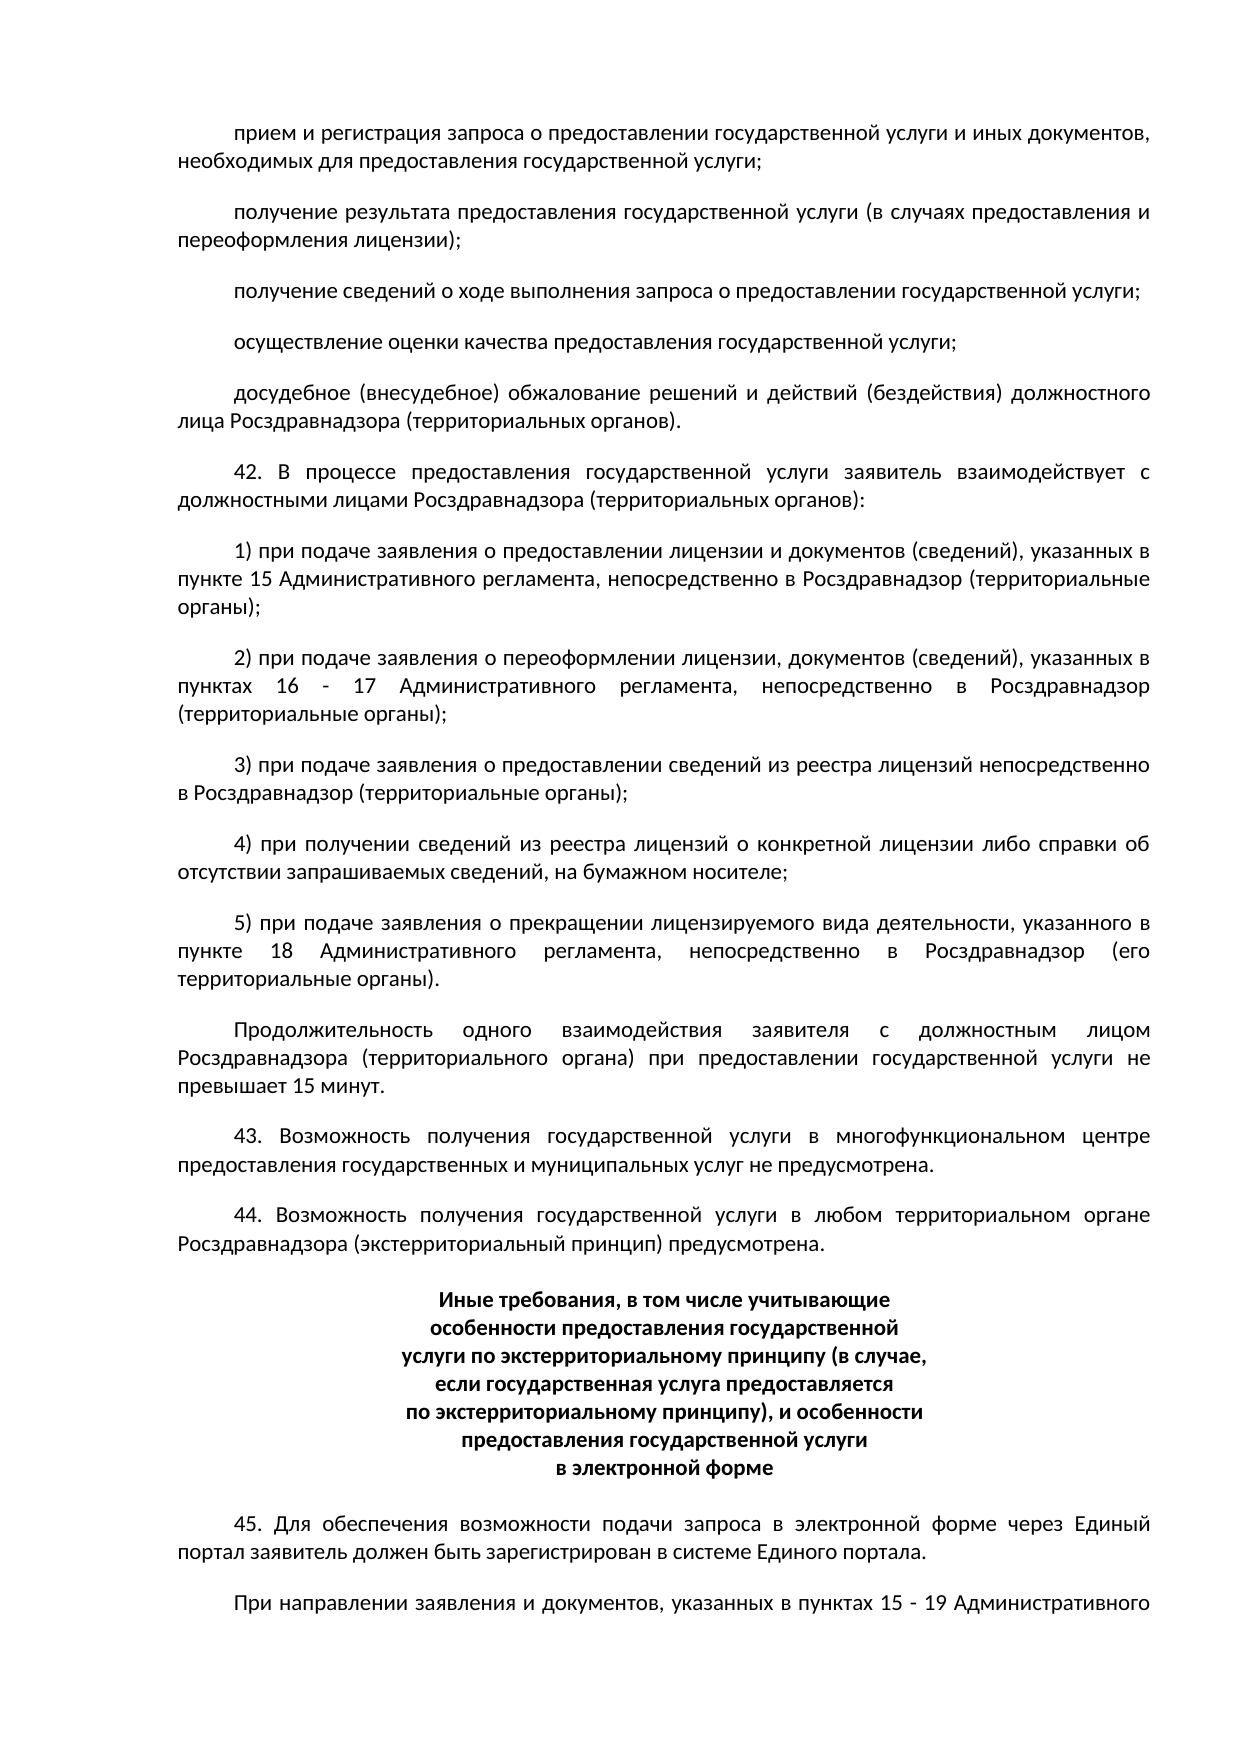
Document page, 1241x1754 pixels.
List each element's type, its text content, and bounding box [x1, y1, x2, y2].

text 42. В процессе предоставления государственной услуги заявитель взаимодействует с должностными лицами Росздравнадзора (территориальных органов): [177, 457, 1152, 513]
title если государственная услуга предоставляется [177, 1369, 1152, 1397]
text 43. Возможность получения государственной услуги в многофункциональном центре предоставления государственных и муниципальных услуг не предусмотрена. [177, 1122, 1152, 1178]
text получение сведений о ходе выполнения запроса о предоставлении государственной услуги; [177, 276, 1152, 304]
text прием и регистрация запроса о предоставлении государственной услуги и иных документов, необходимых для предоставления государственной услуги; [177, 118, 1152, 174]
text 1) при подаче заявления о предоставлении лицензии и документов (сведений), указанных в пункте 15 Административного регламента, непосредственно в Росздравнадзор (территориальные органы); [177, 536, 1152, 620]
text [177, 1588, 1152, 1616]
text осуществление оценки качества предоставления государственной услуги; [177, 327, 1152, 355]
text 45. Для обеспечения возможности подачи запроса в электронной форме через Единый портал заявитель должен быть зарегистрирован в системе Единого портала. [177, 1509, 1152, 1565]
title в электронной форме [177, 1453, 1152, 1481]
title особенности предоставления государственной [177, 1313, 1152, 1341]
title предоставления государственной услуги [177, 1425, 1152, 1453]
text получение результата предоставления государственной услуги (в случаях предоставления и переоформления лицензии); [177, 197, 1152, 253]
title по экстерриториальному принципу), и особенности [177, 1397, 1152, 1425]
title услуги по экстерриториальному принципу (в случае, [177, 1341, 1152, 1369]
text досудебное (внесудебное) обжалование решений и действий (бездействия) должностного лица Росздравнадзора (территориальных органов). [177, 378, 1152, 434]
text 44. Возможность получения государственной услуги в любом территориальном органе Росздравнадзора (экстерриториальный принцип) предусмотрена. [177, 1201, 1152, 1257]
text 2) при подаче заявления о переоформлении лицензии, документов (сведений), указанных в пунктах 16 - 17 Административного регламента, непосредственно в Росздравнадзор (территориальные органы); [177, 643, 1152, 727]
text 4) при получении сведений из реестра лицензий о конкретной лицензии либо справки об отсутствии запрашиваемых сведений, на бумажном носителе; [177, 829, 1152, 885]
text 3) при подаче заявления о предоставлении сведений из реестра лицензий непосредственно в Росздравнадзор (территориальные органы); [177, 750, 1152, 806]
text Продолжительность одного взаимодействия заявителя с должностным лицом Росздравнадзора (территориального органа) при предоставлении государственной услуги не превышает 15 минут. [177, 1015, 1152, 1099]
title Иные требования, в том числе учитывающие [177, 1285, 1152, 1313]
text 5) при подаче заявления о прекращении лицензируемого вида деятельности, указанного в пункте 18 Административного регламента, непосредственно в Росздравнадзор (его территориальные органы). [177, 908, 1152, 992]
